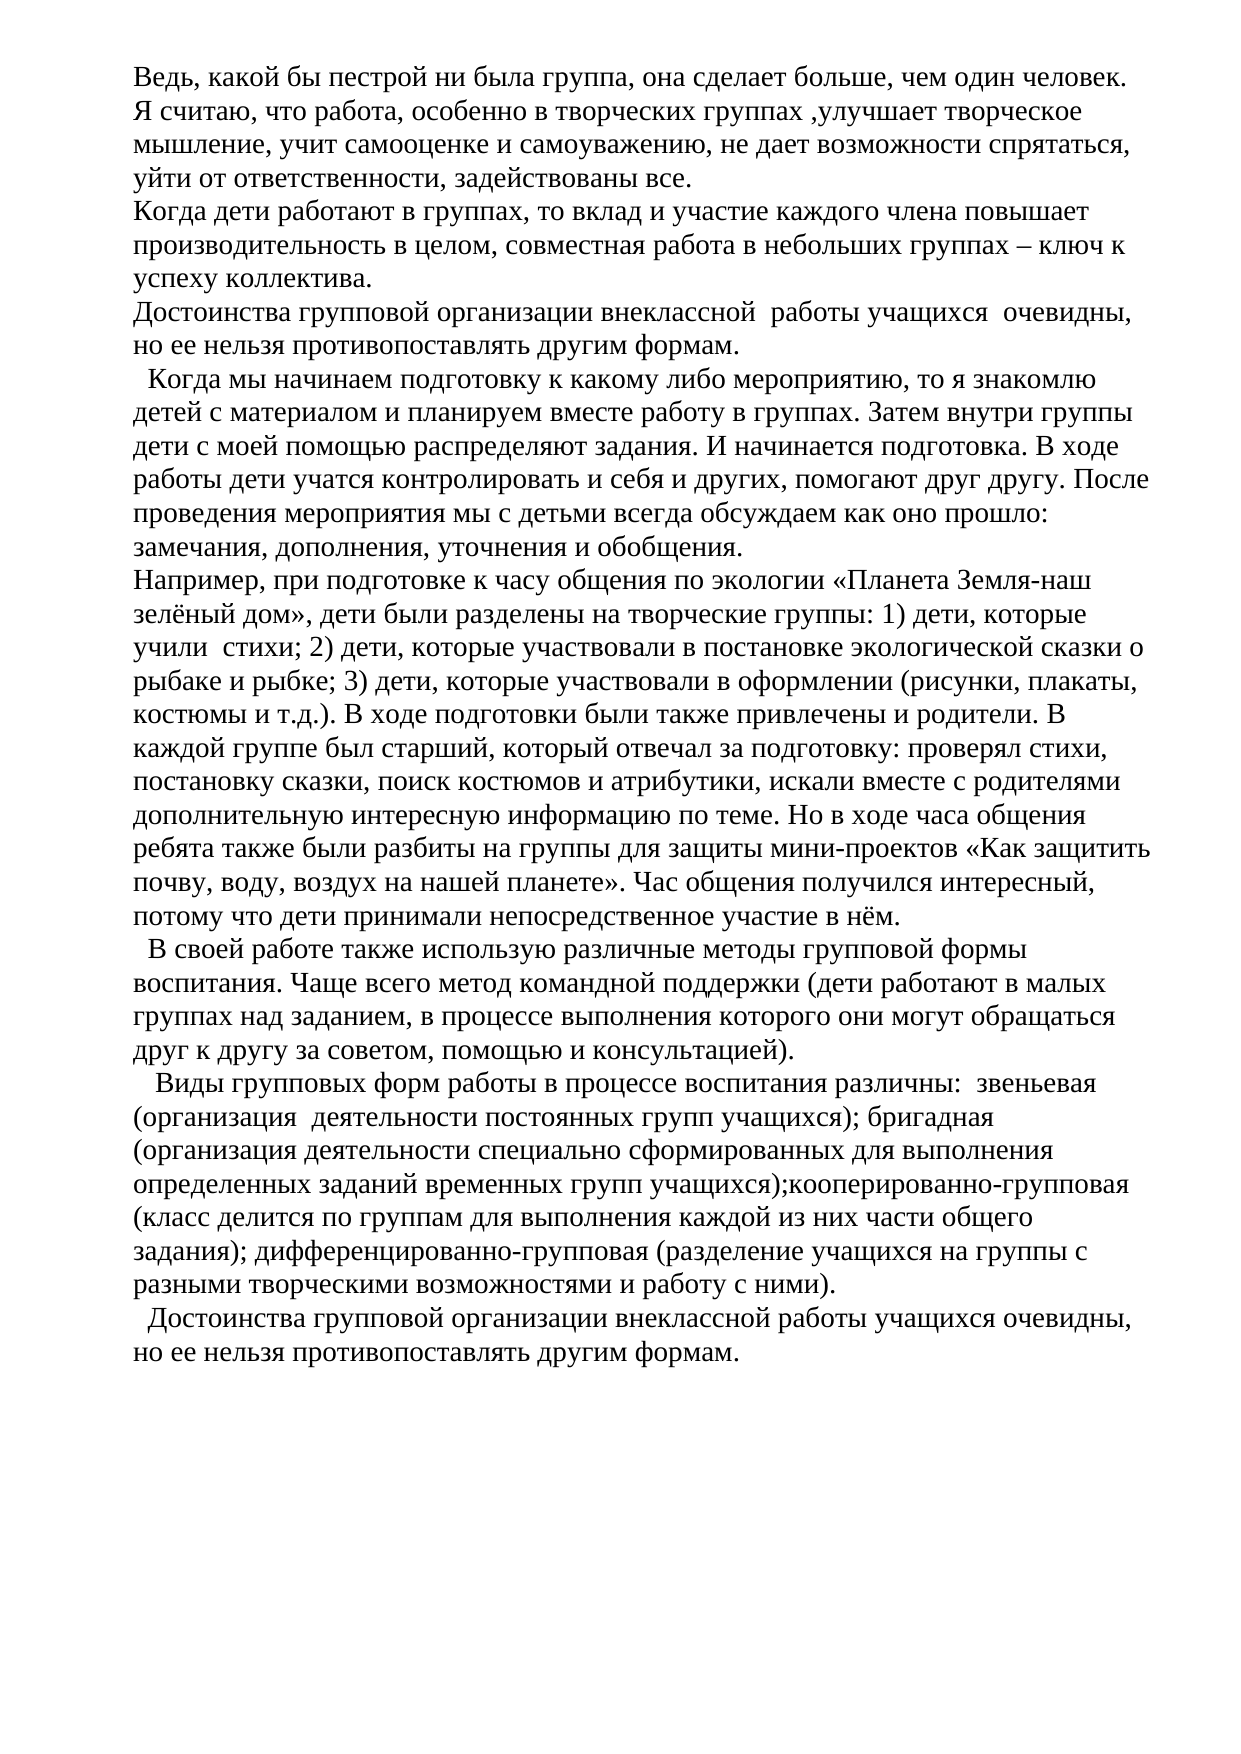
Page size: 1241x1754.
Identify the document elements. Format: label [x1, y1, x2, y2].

text [133, 59, 1152, 1367]
